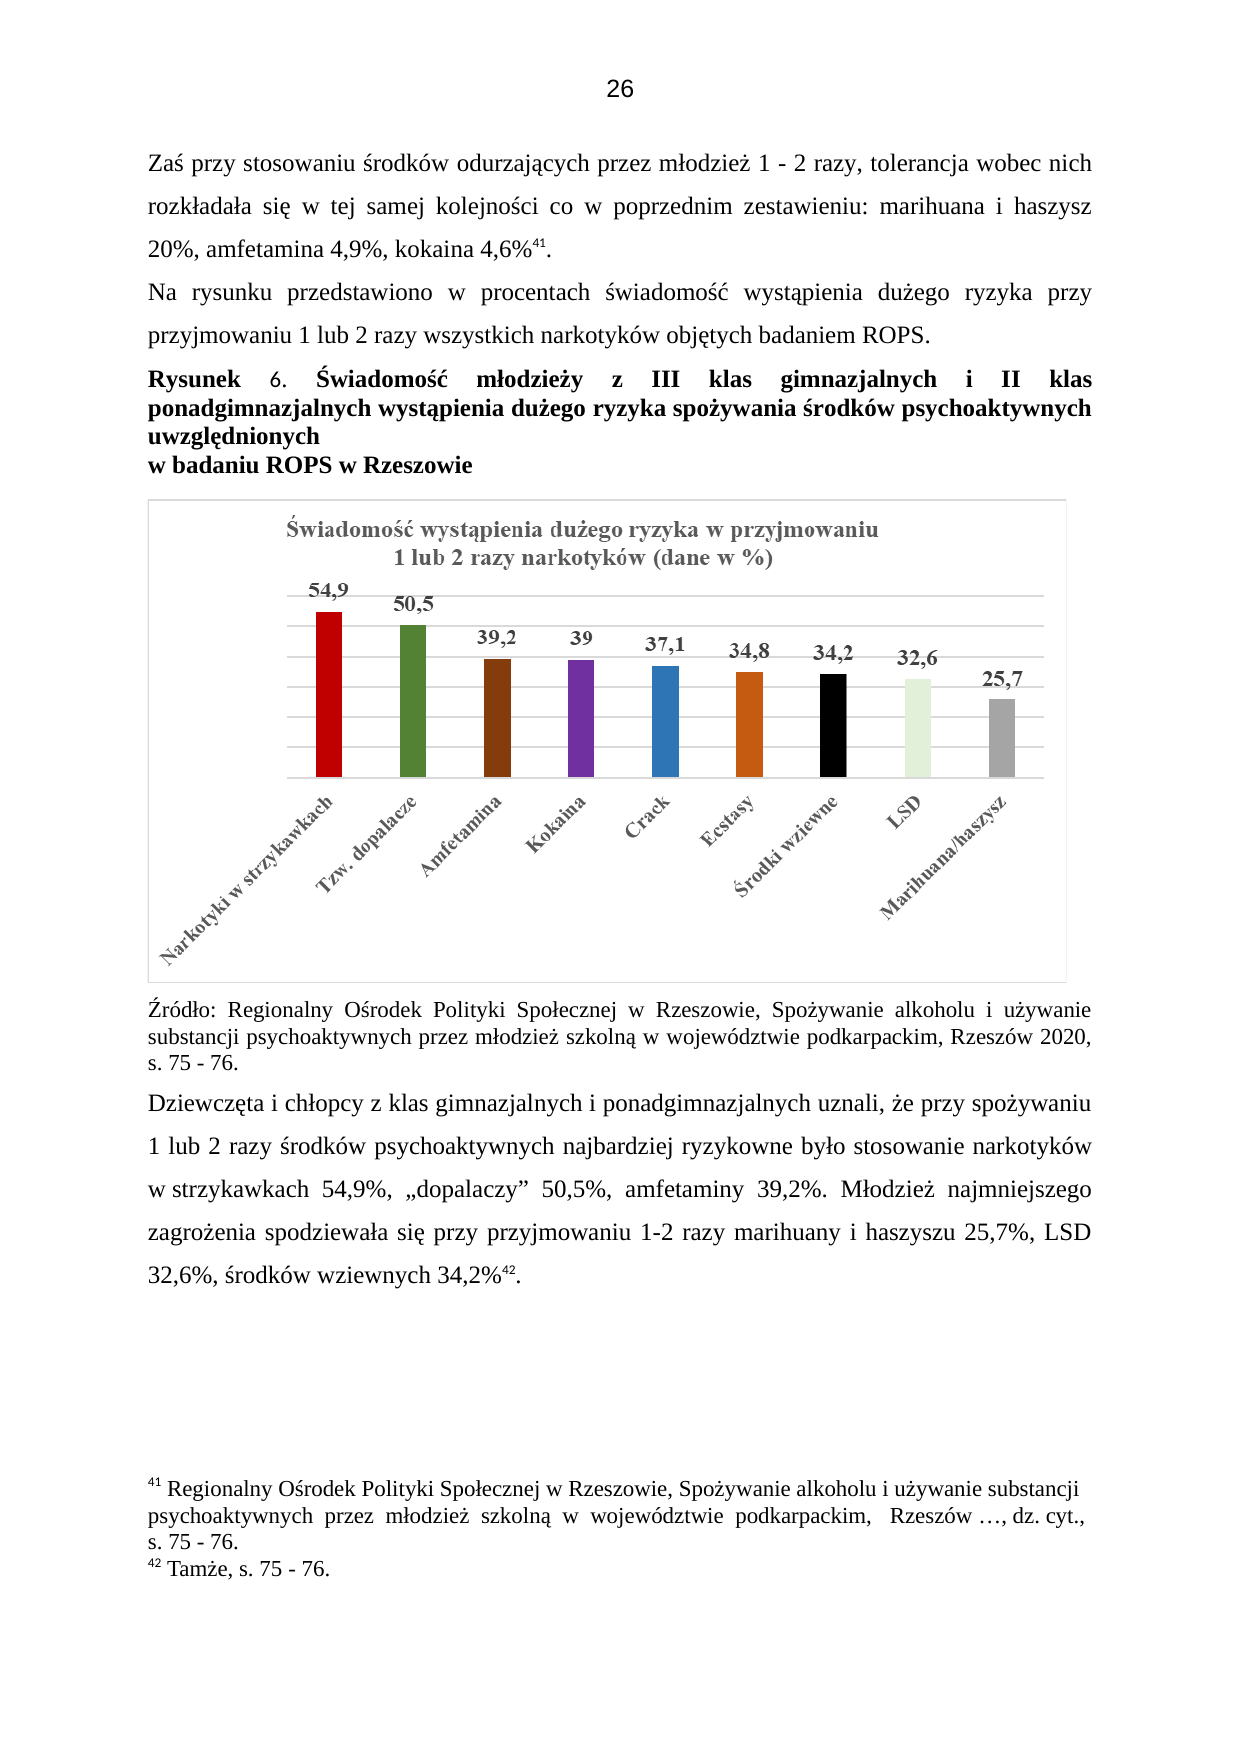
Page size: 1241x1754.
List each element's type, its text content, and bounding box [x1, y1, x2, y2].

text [148, 148, 1093, 263]
text Dziewczęta i chłopcy z klas gimnazjalnych i ponadgimnazjalnych uznali, że przy spożywaniu 1 lub 2 razy środków psychoaktywnych najbardziej ryzykowne było stosowanie narkotyków w strzykawkach 54,9%, „dopalaczy” 50,5%, amfetaminy 39,2%. Młodzież najmniejszego zagrożenia spodziewała się przy przyjmowaniu 1-2 razy marihuany i haszyszu 25,7%, LSD 32,6%, środków wziewnych 34,2%. [148, 1088, 1093, 1290]
picture [147, 499, 1067, 983]
text Rysunek 6. Świadomość młodzieży z III klas gimnazjalnych i II klas ponadgimnazjalnych wystąpienia dużego ryzyka spożywania środków psychoaktywnych uwzględnionych w badaniu ROPS w Rzeszowie [148, 364, 1093, 479]
text Na rysunku przedstawiono w procentach świadomość wystąpienia dużego ryzyka przy przyjmowaniu 1 lub 2 razy wszystkich narkotyków objętych badaniem ROPS. [148, 277, 1093, 349]
text Źródło: Regionalny Ośrodek Polityki Społecznej w Rzeszowie, Spożywanie alkoholu i używanie substancji psychoaktywnych przez młodzież szkolną w województwie podkarpackim, Rzeszów 2020, s. 75 - 76. [148, 997, 1093, 1076]
